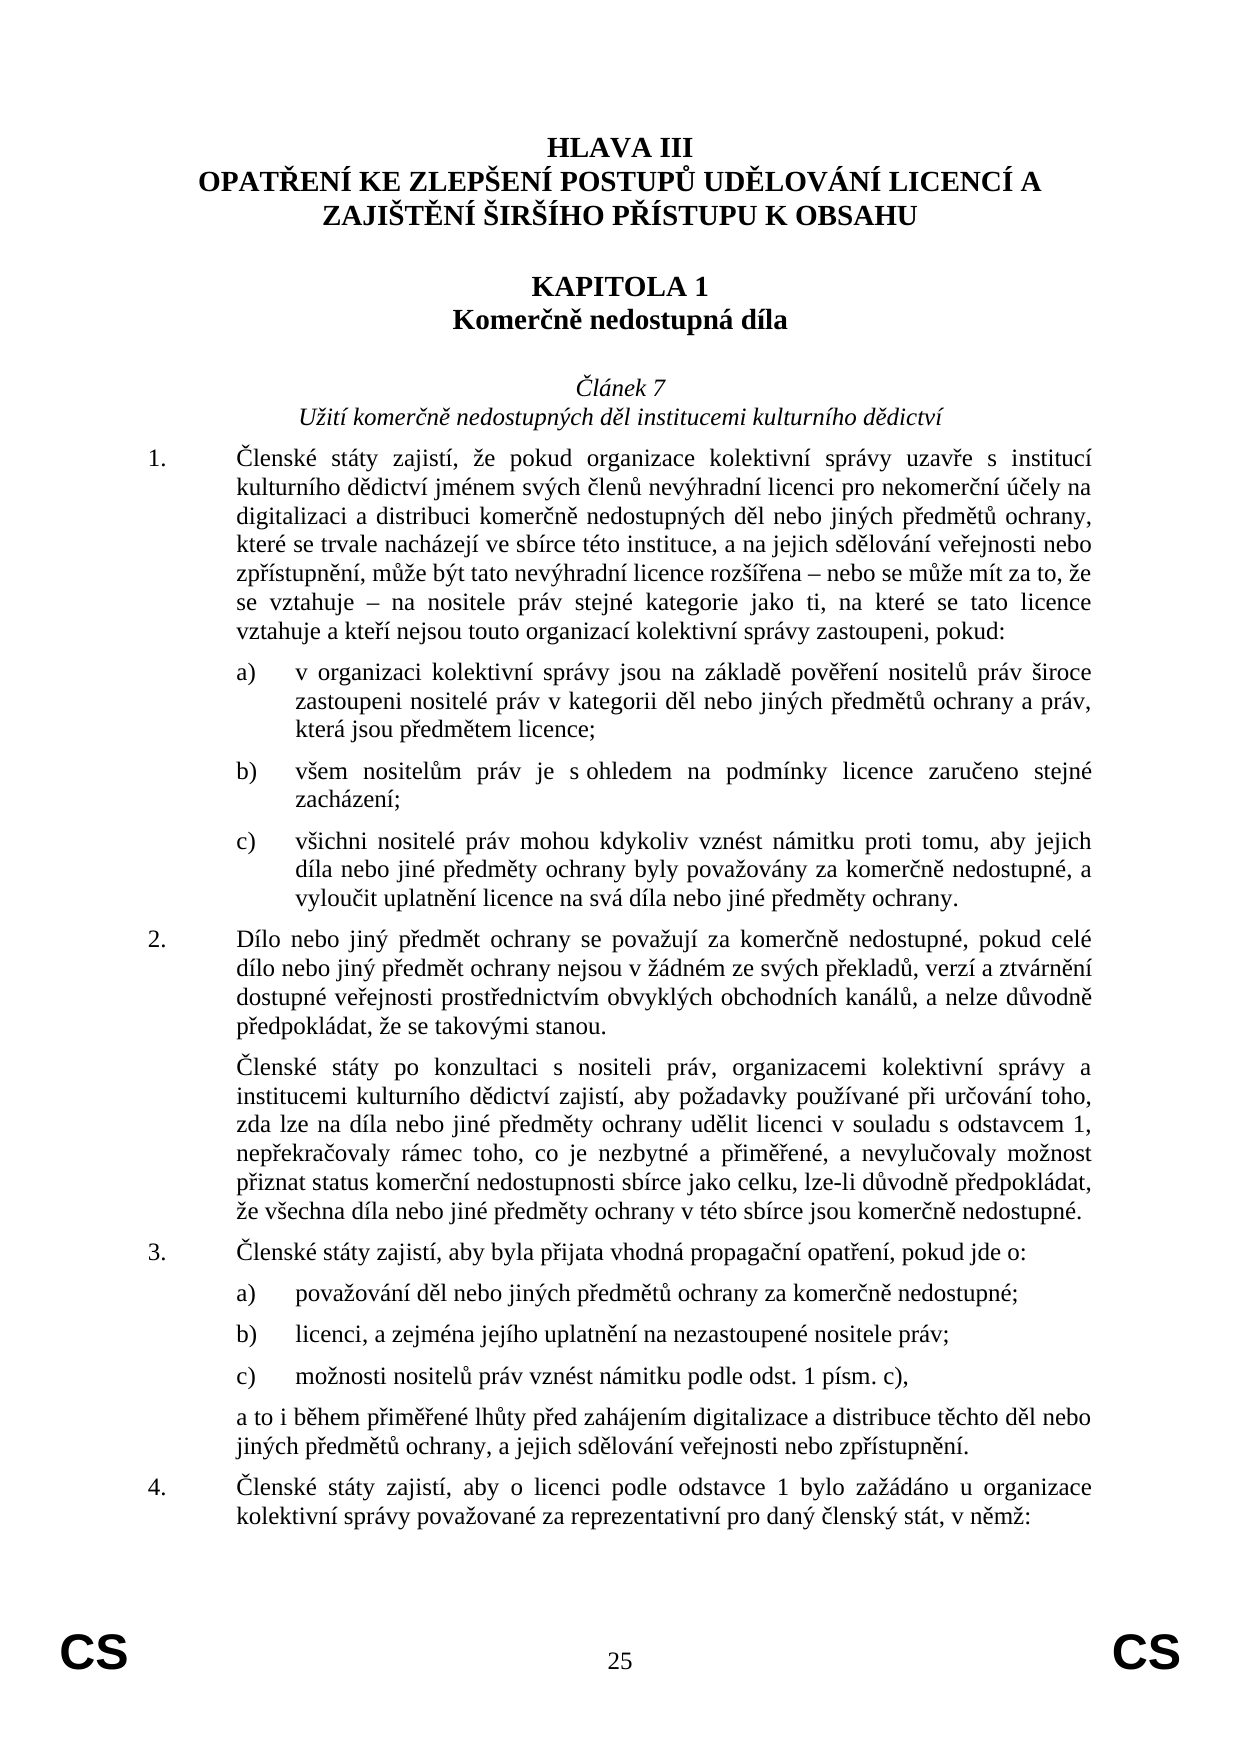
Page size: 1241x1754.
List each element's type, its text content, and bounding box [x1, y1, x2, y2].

text b) všem nositelům práv je s ohledem na podmínky licence zaručeno stejné zacházení; [236, 756, 1093, 813]
text b) licenci, a zejména jejího uplatnění na nezastoupené nositele práv; [236, 1319, 1093, 1348]
text 2. Dílo nebo jiný předmět ochrany se považují za komerčně nedostupné, pokud celé dílo nebo jiný předmět ochrany nejsou v žádném ze svých překladů, verzí a ztvárnění dostupné veřejnosti prostřednictvím obvyklých obchodních kanálů, a nelze důvodně předpokládat, že se takovými stanou. [148, 924, 1093, 1039]
text 1. Členské státy zajistí, že pokud organizace kolektivní správy uzavře s institucí kulturního dědictví jménem svých členů nevýhradní licenci pro nekomerční účely na digitalizaci a distribuci komerčně nedostupných děl nebo jiných předmětů ochrany, které se trvale nacházejí ve sbírce této instituce, a na jejich sdělování veřejnosti nebo zpřístupnění, může být tato nevýhradní licence rozšířena – nebo se může mít za to, že se vztahuje – na nositele práv stejné kategorie jako ti, na které se tato licence vztahuje a kteří nejsou touto organizací kolektivní správy zastoupeni, pokud: [148, 443, 1093, 644]
title HLAVA III OPATŘENÍ KE ZLEPŠENÍ POSTUPŮ UDĚLOVÁNÍ LICENCÍ A ZAJIŠTĚNÍ ŠIRŠÍHO PŘÍSTUPU K OBSAHU [148, 131, 1093, 231]
text Členské státy po konzultaci s nositeli práv, organizacemi kolektivní správy a institucemi kulturního dědictví zajistí, aby požadavky používané při určování toho, zda lze na díla nebo jiné předměty ochrany udělit licenci v souladu s odstavcem 1, nepřekračovaly rámec toho, co je nezbytné a přiměřené, a nevylučovaly možnost přiznat status komerční nedostupnosti sbírce jako celku, lze-li důvodně předpokládat, že všechna díla nebo jiné předměty ochrany v této sbírce jsou komerčně nedostupné. [236, 1052, 1093, 1224]
text 3. Členské státy zajistí, aby byla přijata vhodná propagační opatření, pokud jde o: [148, 1237, 1093, 1266]
text a) v organizaci kolektivní správy jsou na základě pověření nositelů práv široce zastoupeni nositelé práv v kategorii děl nebo jiných předmětů ochrany a práv, která jsou předmětem licence; [236, 657, 1093, 743]
text a to i během přiměřené lhůty před zahájením digitalizace a distribuce těchto děl nebo jiných předmětů ochrany, a jejich sdělování veřejnosti nebo zpřístupnění. [236, 1402, 1093, 1459]
text a) považování děl nebo jiných předmětů ochrany za komerčně nedostupné; [236, 1278, 1093, 1307]
text 4. Členské státy zajistí, aby o licenci podle odstavce 1 bylo zažádáno u organizace kolektivní správy považované za reprezentativní pro daný členský stát, v němž: [148, 1472, 1093, 1529]
text c) všichni nositelé práv mohou kdykoliv vznést námitku proti tomu, aby jejich díla nebo jiné předměty ochrany byly považovány za komerčně nedostupné, a vyloučit uplatnění licence na svá díla nebo jiné předměty ochrany. [236, 826, 1093, 912]
text Článek 7 Užití komerčně nedostupných děl institucemi kulturního dědictví [148, 373, 1093, 431]
title KAPITOLA 1 Komerčně nedostupná díla [148, 269, 1093, 336]
text c) možnosti nositelů práv vznést námitku podle odst. 1 písm. c), [236, 1361, 1093, 1389]
